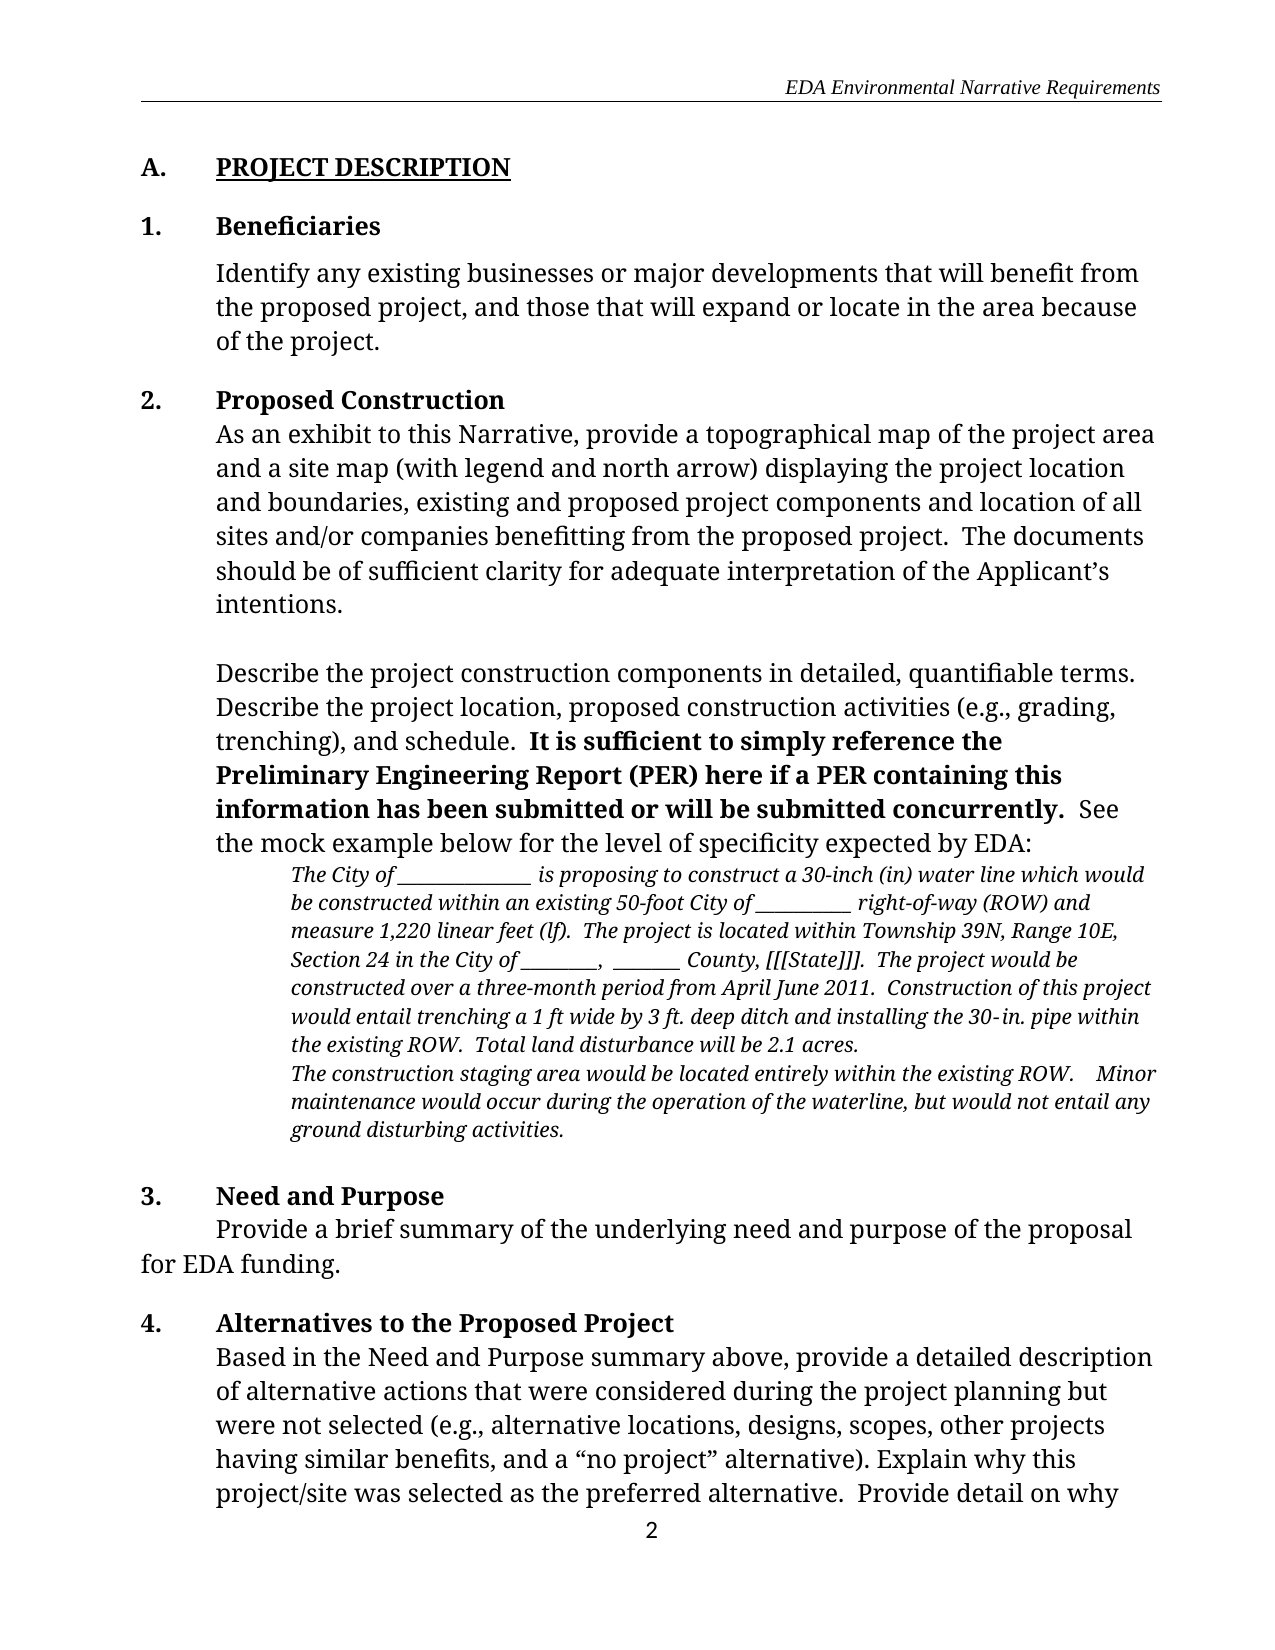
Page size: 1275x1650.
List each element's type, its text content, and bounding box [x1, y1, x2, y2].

subtitle Alternatives to the Proposed Project [141, 1305, 1162, 1339]
subtitle Beneficiaries [141, 209, 1162, 243]
text Provide a brief summary of the underlying need and purpose of the proposal for EDA funding. [141, 1212, 1162, 1280]
subtitle Need and Purpose [141, 1178, 1162, 1212]
subtitle Proposed Construction [141, 383, 1162, 417]
list The City of ______________ is proposing to construct a 30-inch (in) water line which would be constructed within an existing 50-foot City of __________ right-of-way (ROW) and measure 1,220 linear feet (lf). The project is located within Township 39N, Range 10E, Section 24 in the City of ________, _______ County, [[[State]]]. The project would be constructed over a three-month period from April June 2011. Construction of this project would entail trenching a 1 ft wide by 3 ft. deep ditch and installing the 30-in. pipe within the existing ROW. Total land disturbance will be 2.1 acres. [291, 860, 1162, 1059]
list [216, 1339, 1162, 1510]
list As an exhibit to this Narrative, provide a topographical map of the project area and a site map (with legend and north arrow) displaying the project location and boundaries, existing and proposed project components and location of all sites and/or companies benefitting from the proposed project. The documents should be of sufficient clarity for adequate interpretation of the Applicant’s intentions. [216, 417, 1162, 621]
subtitle PROJECT DESCRIPTION [141, 150, 1162, 184]
list Describe the project construction components in detailed, quantifiable terms. Describe the project location, proposed construction activities (e.g., grading, trenching), and schedule. It is sufficient to simply reference the Preliminary Engineering Report (PER) here if a PER containing this information has been submitted or will be submitted concurrently. See the mock example below for the level of specificity expected by EDA: [216, 655, 1162, 860]
list Identify any existing businesses or major developments that will benefit from the proposed project, and those that will expand or locate in the area because of the project. [216, 256, 1162, 358]
list The construction staging area would be located entirely within the existing ROW. Minor maintenance would occur during the operation of the waterline, but would not entail any ground disturbing activities. [291, 1059, 1162, 1144]
